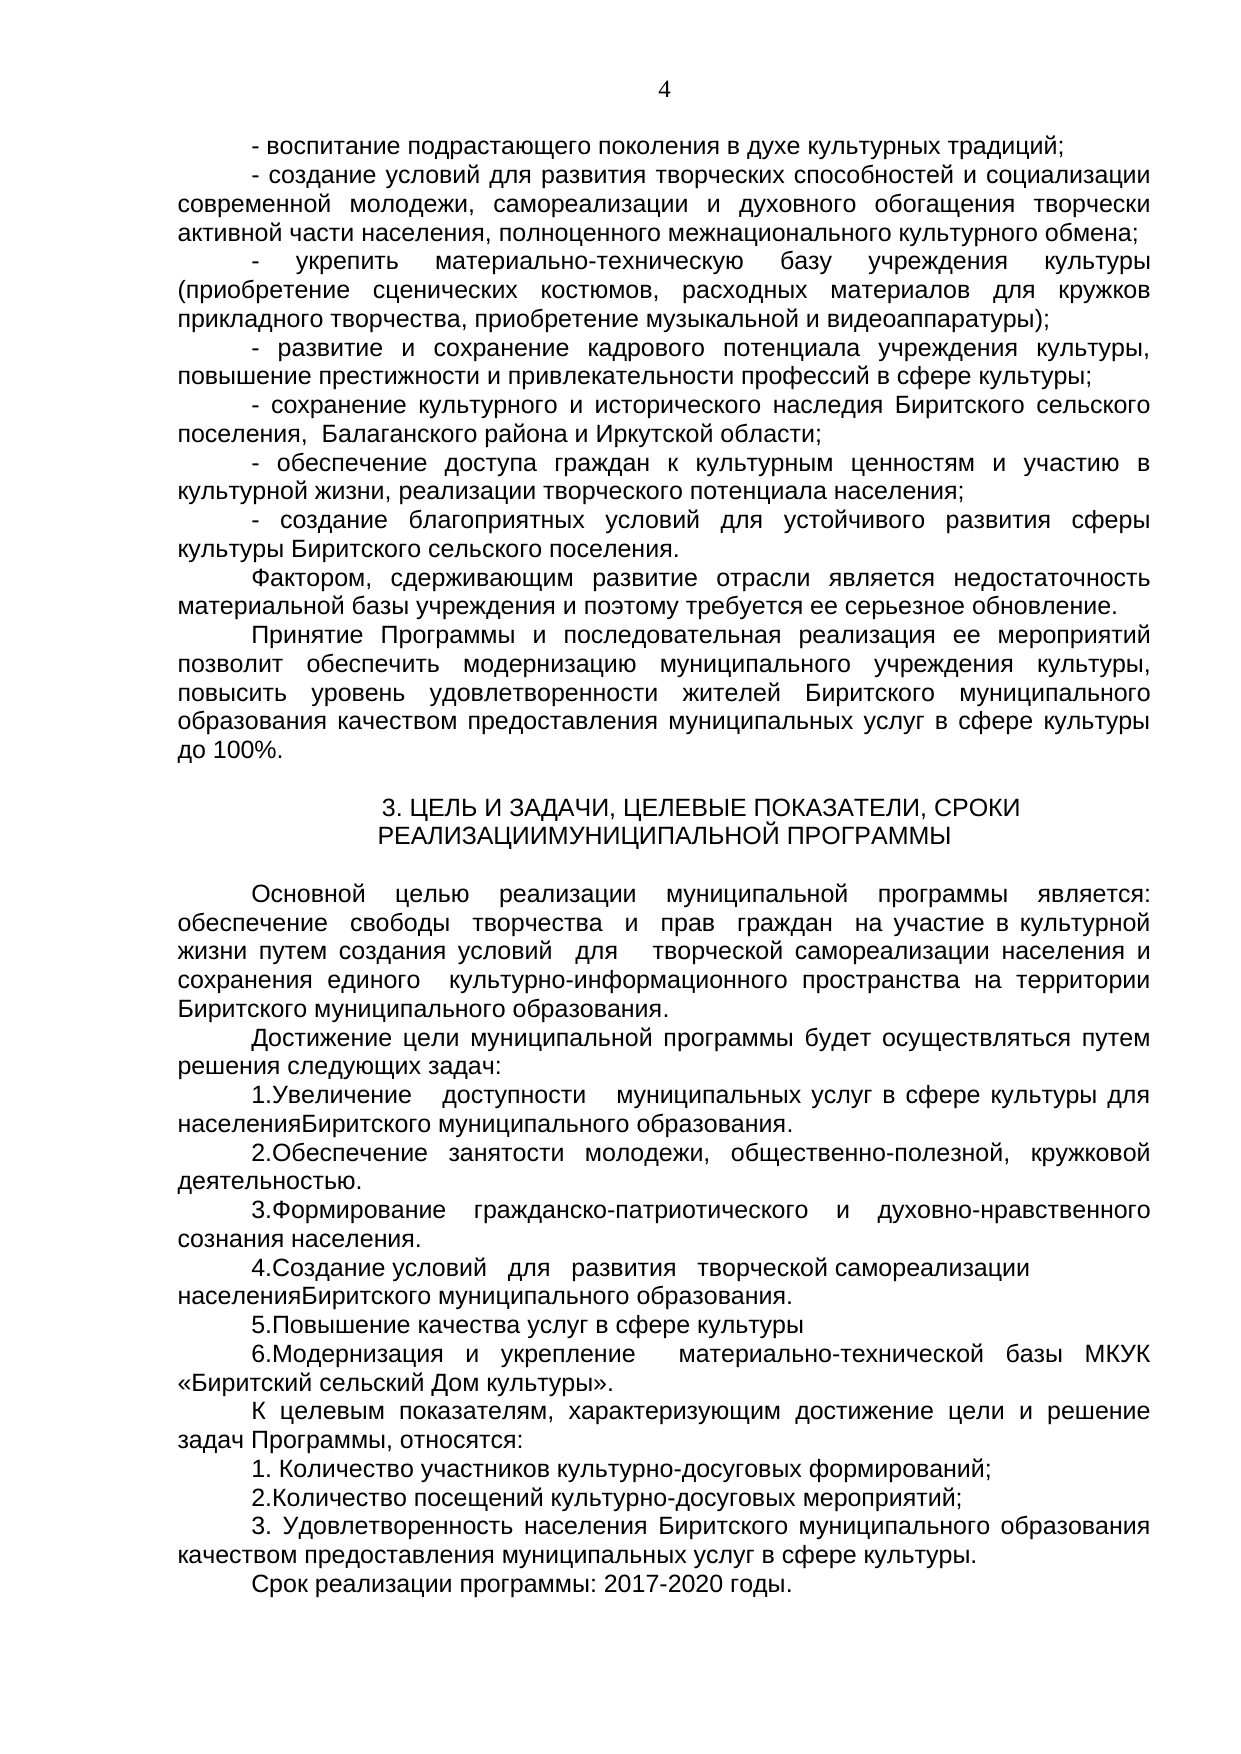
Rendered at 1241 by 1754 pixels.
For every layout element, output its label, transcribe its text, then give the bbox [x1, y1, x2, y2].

text 4.Создание условий для развития творческой самореализации населенияБиритского муниципального образования. [177, 1253, 1152, 1310]
text Срок реализации программы: 2017-2020 годы. [177, 1569, 1152, 1598]
text Принятие Программы и последовательная реализация ее мероприятий позволит обеспечить модернизацию муниципального учреждения культуры, повысить уровень удовлетворенности жителей Биритского муниципального образования качеством предоставления муниципальных услуг в сфере культуры до 100%. [177, 620, 1152, 764]
text - развитие и сохранение кадрового потенциала учреждения культуры, повышение престижности и привлекательности профессий в сфере культуры; [177, 333, 1152, 390]
text 5.Повышение качества услуг в сфере культуры [177, 1310, 1152, 1339]
text К целевым показателям, характеризующим достижение цели и решение задач Программы, относятся: [177, 1396, 1152, 1454]
text 3. ЦЕЛЬ И ЗАДАЧИ, ЦЕЛЕВЫЕ ПОКАЗАТЕЛИ, СРОКИ РЕАЛИЗАЦИИМУНИЦИПАЛЬНОЙ ПРОГРАММЫ [177, 793, 1152, 850]
text Основной целью реализации муниципальной программы является: обеспечение свободы творчества и прав граждан на участие в культурной жизни путем создания условий для творческой самореализации населения и сохранения единого культурно-информационного пространства на территории Биритского муниципального образования. [177, 879, 1152, 1023]
text 1. Количество участников культурно-досуговых формирований; [177, 1454, 1152, 1483]
text Достижение цели муниципальной программы будет осуществляться путем решения следующих задач: [177, 1023, 1152, 1080]
text - воспитание подрастающего поколения в духе культурных традиций; [177, 131, 1152, 160]
text - создание условий для развития творческих способностей и социализации современной молодежи, самореализации и духовного обогащения творчески активной части населения, полноценного межнационального культурного обмена; [177, 160, 1152, 246]
text - укрепить материально-техническую базу учреждения культуры (приобретение сценических костюмов, расходных материалов для кружков прикладного творчества, приобретение музыкальной и видеоаппаратуры); [177, 246, 1152, 333]
text - сохранение культурного и исторического наследия Биритского сельского поселения, Балаганского района и Иркутской области; [177, 390, 1152, 448]
text 2.Обеспечение занятости молодежи, общественно-полезной, кружковой деятельностью. [177, 1138, 1152, 1195]
text - создание благоприятных условий для устойчивого развития сферы культуры Биритского сельского поселения. [177, 505, 1152, 563]
text 3. Удовлетворенность населения Биритского муниципального образования качеством предоставления муниципальных услуг в сфере культуры. [177, 1511, 1152, 1569]
text - обеспечение доступа граждан к культурным ценностям и участию в культурной жизни, реализации творческого потенциала населения; [177, 448, 1152, 505]
text Фактором, сдерживающим развитие отрасли является недостаточность материальной базы учреждения и поэтому требуется ее серьезное обновление. [177, 563, 1152, 620]
text 1.Увеличение доступности муниципальных услуг в сфере культуры для населенияБиритского муниципального образования. [177, 1080, 1152, 1138]
text 6.Модернизация и укрепление материально-технической базы МКУК «Биритский сельский Дом культуры». [177, 1339, 1152, 1396]
text 2.Количество посещений культурно-досуговых мероприятий; [177, 1483, 1152, 1511]
text 3.Формирование гражданско-патриотического и духовно-нравственного сознания населения. [177, 1195, 1152, 1253]
